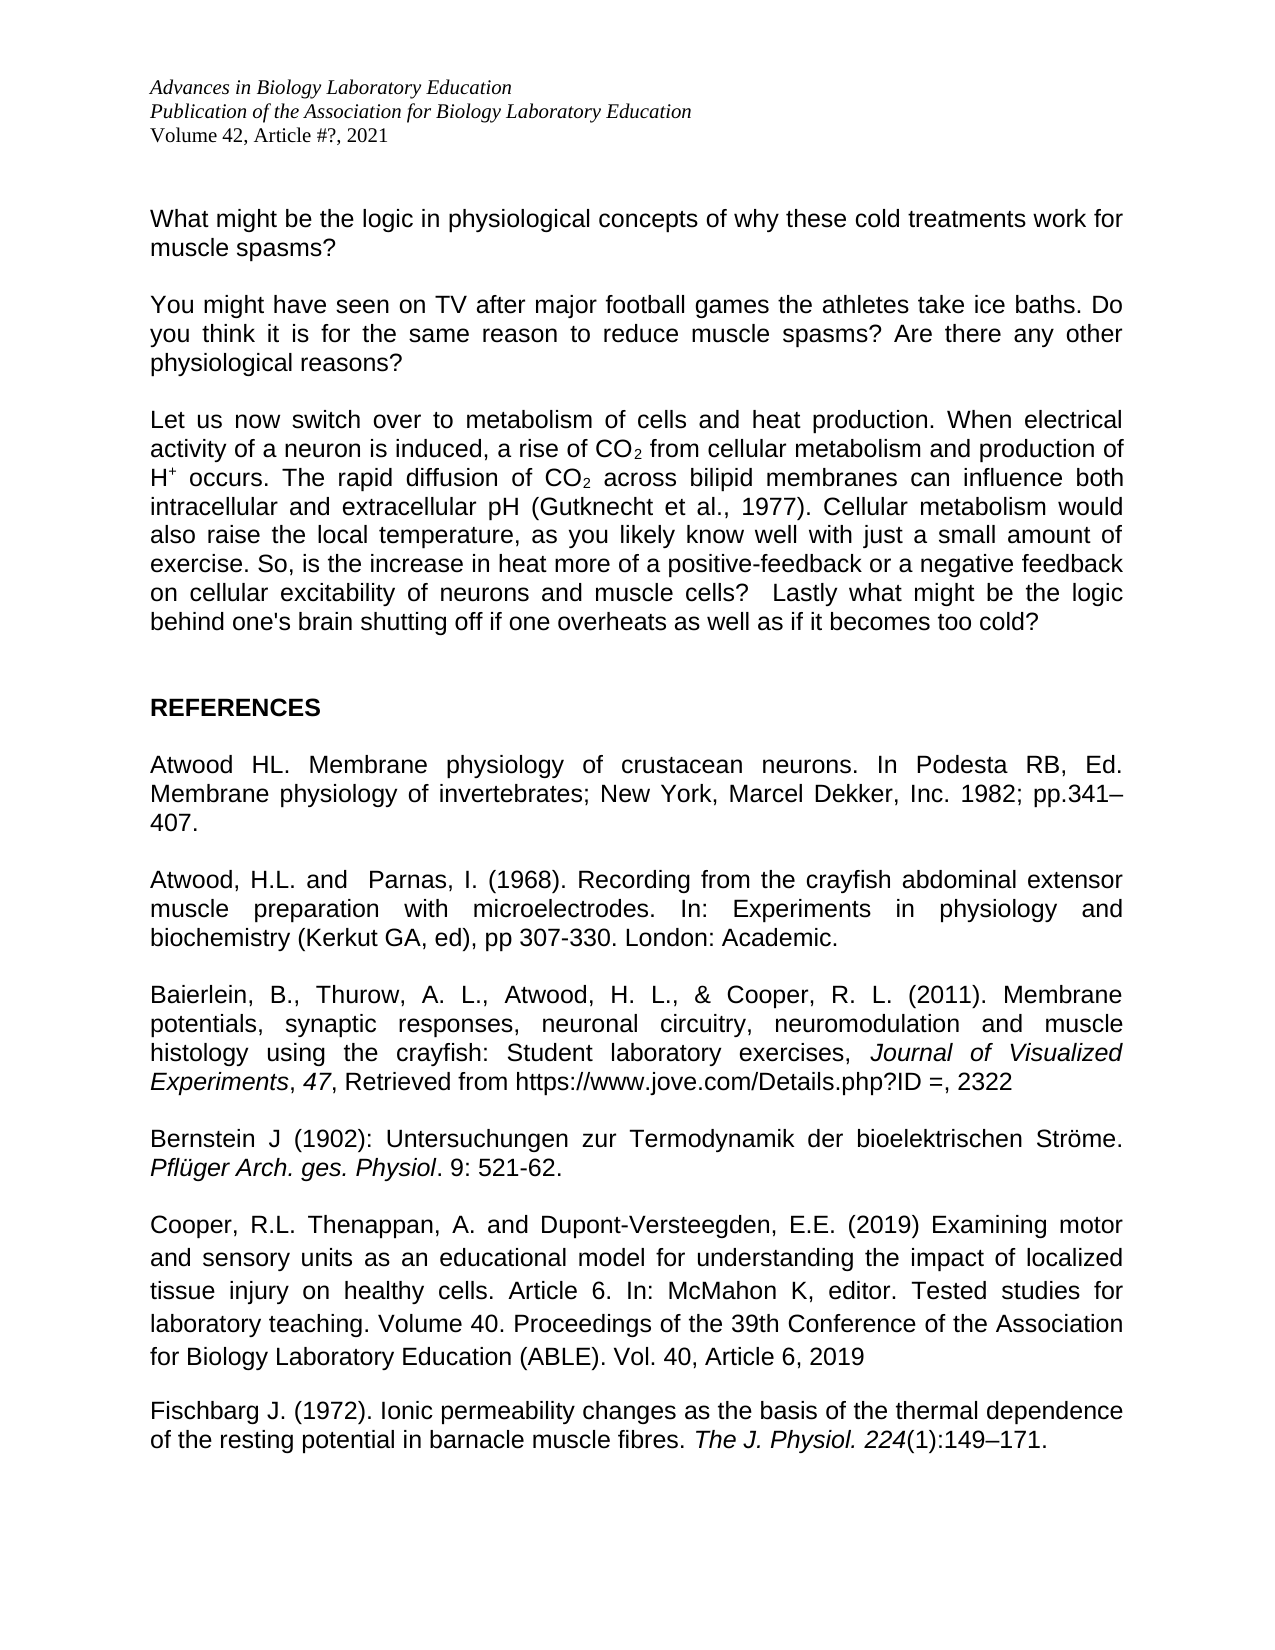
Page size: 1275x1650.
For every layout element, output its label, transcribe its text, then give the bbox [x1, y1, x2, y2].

text Baierlein, B., Thurow, A. L., Atwood, H. L., & Cooper, R. L. (2011). Membrane potentials, synaptic responses, neuronal circuitry, neuromodulation and muscle histology using the crayfish: Student laboratory exercises, Journal of Visualized Experiments, 47, Retrieved from https://www.jove.com/Details.php?ID =, 2322 [150, 980, 1125, 1095]
text REFERENCES [150, 693, 1125, 721]
text Bernstein J (1902): Untersuchungen zur Termodynamik der bioelektrischen Ströme. Pflüger Arch. ges. Physiol. 9: 521-62. [150, 1124, 1125, 1181]
text You might have seen on TV after major football games the athletes take ice baths. Do you think it is for the same reason to reduce muscle spasms? Are there any other physiological reasons? [150, 290, 1125, 376]
text Fischbarg J. (1972). Ionic permeability changes as the basis of the thermal dependence of the resting potential in barnacle muscle fibres. The J. Physiol. 224(1):149–171. [150, 1396, 1125, 1454]
text Atwood HL. Membrane physiology of crustacean neurons. In Podesta RB, Ed. Membrane physiology of invertebrates; New York, Marcel Dekker, Inc. 1982; pp.341–407. [150, 750, 1125, 836]
text Let us now switch over to metabolism of cells and heat production. When electrical activity of a neuron is induced, a rise of CO2 from cellular metabolism and production of H+ occurs. The rapid diffusion of CO2 across bilipid membranes can influence both intracellular and extracellular pH (Gutknecht et al., 1977). Cellular metabolism would also raise the local temperature, as you likely know well with just a small amount of exercise. So, is the increase in heat more of a positive-feedback or a negative feedback on cellular excitability of neurons and muscle cells? Lastly what might be the logic behind one's brain shutting off if one overheats as well as if it becomes too cold? [150, 405, 1125, 635]
text Cooper, R.L. Thenappan, A. and Dupont-Versteegden, E.E. (2019) Examining motor and sensory units as an educational model for understanding the impact of localized tissue injury on healthy cells. Article 6. In: McMahon K, editor. Tested studies for laboratory teaching. Volume 40. Proceedings of the 39th Conference of the Association for Biology Laboratory Education (ABLE). Vol. 40, Article 6, 2019 [150, 1210, 1125, 1371]
text What might be the logic in physiological concepts of why these cold treatments work for muscle spasms? [150, 204, 1125, 261]
text Atwood, H.L. and Parnas, I. (1968). Recording from the crayfish abdominal extensor muscle preparation with microelectrodes. In: Experiments in physiology and biochemistry (Kerkut GA, ed), pp 307-330. London: Academic. [150, 865, 1125, 951]
